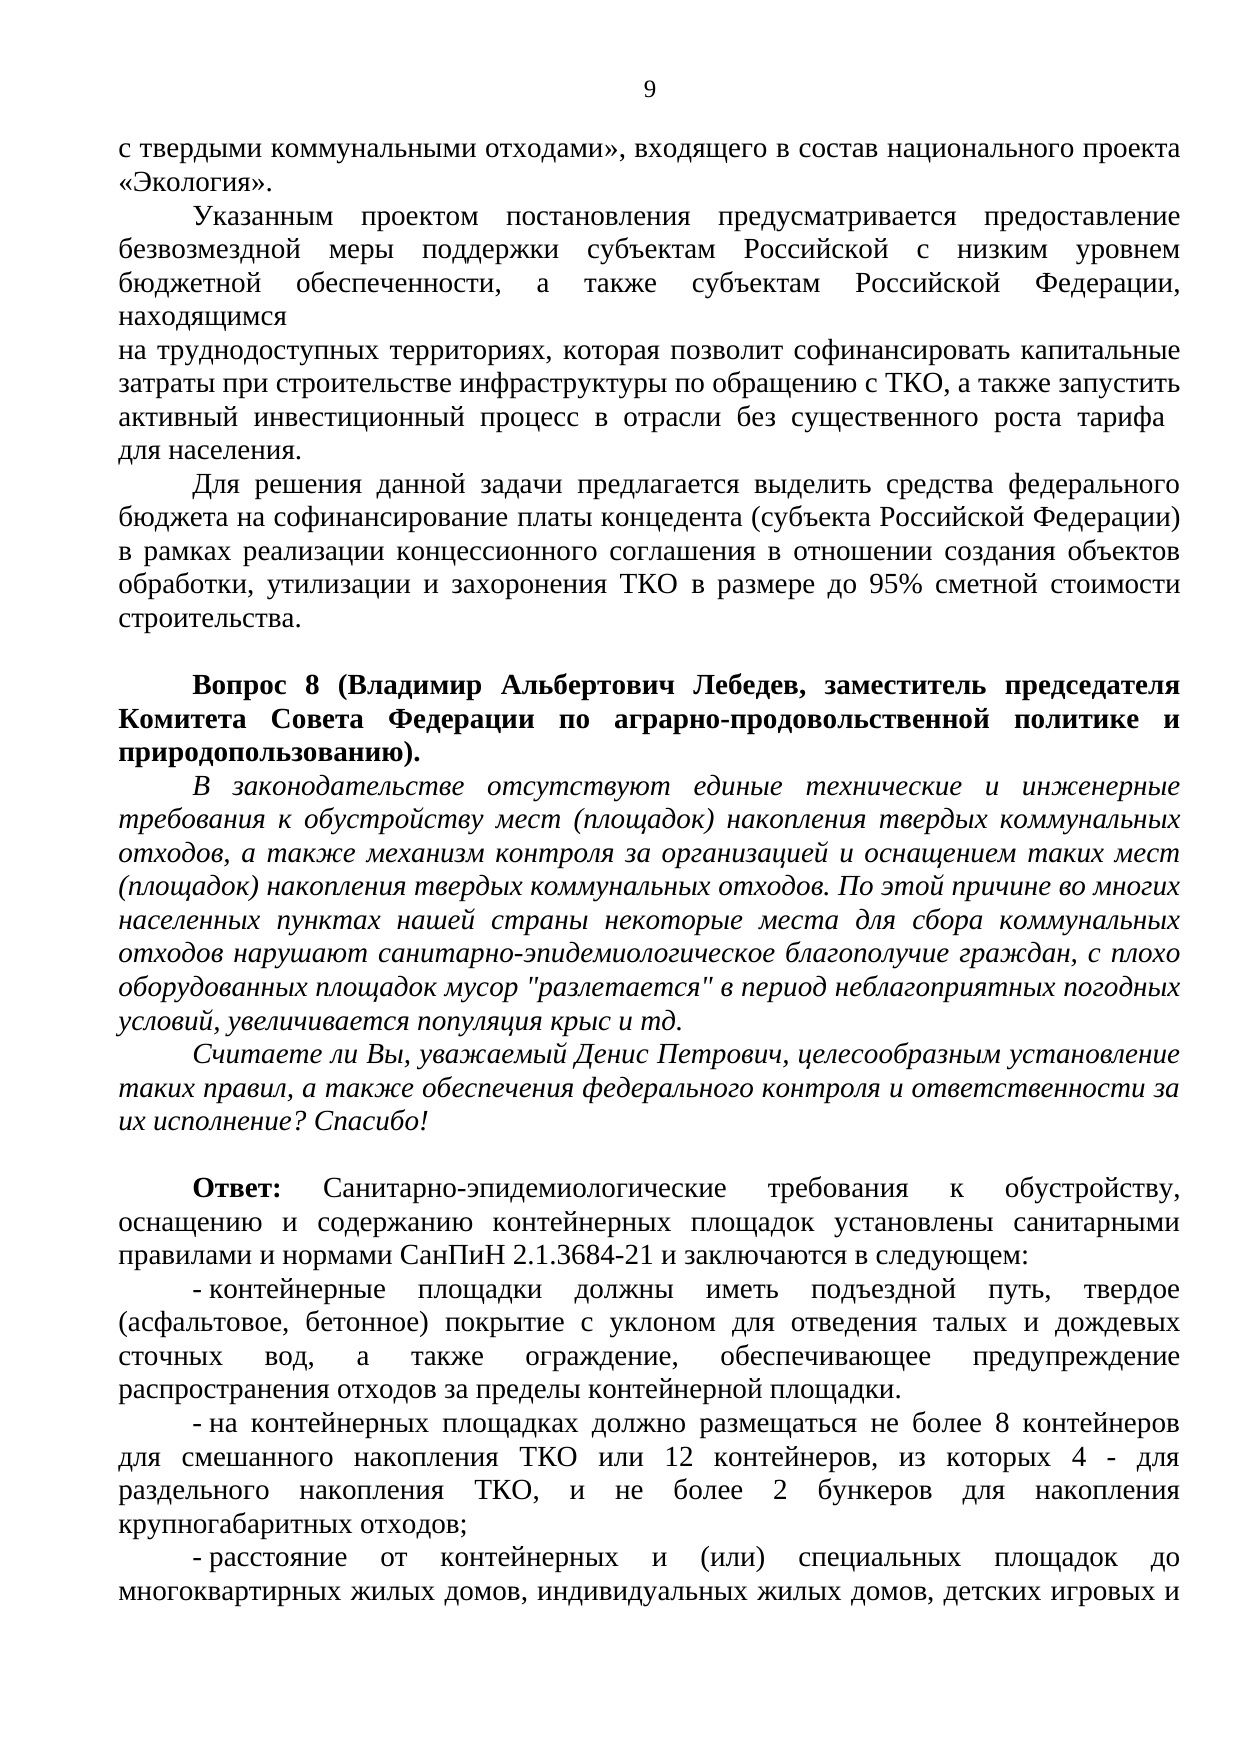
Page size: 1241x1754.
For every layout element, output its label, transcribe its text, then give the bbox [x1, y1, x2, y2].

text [118, 1539, 1181, 1606]
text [118, 131, 1181, 198]
text Вопрос 8 (Владимир Альбертович Лебедев, заместитель председателя Комитета Совета Федерации по аграрно-продовольственной политике и природопользованию). [118, 667, 1181, 768]
text Указанным проектом постановления предусматривается предоставление безвозмездной меры поддержки субъектам Российской с низким уровнем бюджетной обеспеченности, а также субъектам Российской Федерации, находящимся на труднодоступных территориях, которая позволит софинансировать капитальные затраты при строительстве инфраструктуры по обращению с ТКО, а также запустить активный инвестиционный процесс в отрасли без существенного роста тарифа для населения. [118, 198, 1181, 466]
text В законодательстве отсутствуют единые технические и инженерные требования к обустройству мест (площадок) накопления твердых коммунальных отходов, а также механизм контроля за организацией и оснащением таких мест (площадок) накопления твердых коммунальных отходов. По этой причине во многих населенных пунктах нашей страны некоторые места для сбора коммунальных отходов нарушают санитарно-эпидемиологическое благополучие граждан, с плохо оборудованных площадок мусор "разлетается" в период неблагоприятных погодных условий, увеличивается популяция крыс и тд. [118, 768, 1181, 1036]
text Ответ: Санитарно-эпидемиологические требования к обустройству, оснащению и содержанию контейнерных площадок установлены санитарными правилами и нормами СанПиН 2.1.3684-21 и заключаются в следующем: [118, 1170, 1181, 1271]
text Считаете ли Вы, уважаемый Денис Петрович, целесообразным установление таких правил, а также обеспечения федерального контроля и ответственности за их исполнение? Спасибо! [118, 1036, 1181, 1137]
text - на контейнерных площадках должно размещаться не более 8 контейнеров для смешанного накопления ТКО или 12 контейнеров, из которых 4 - для раздельного накопления ТКО, и не более 2 бункеров для накопления крупногабаритных отходов; [118, 1405, 1181, 1539]
text - контейнерные площадки должны иметь подъездной путь, твердое (асфальтовое, бетонное) покрытие с уклоном для отведения талых и дождевых сточных вод, а также ограждение, обеспечивающее предупреждение распространения отходов за пределы контейнерной площадки. [118, 1271, 1181, 1405]
text Для решения данной задачи предлагается выделить средства федерального бюджета на софинансирование платы концедента (субъекта Российской Федерации) в рамках реализации концессионного соглашения в отношении создания объектов обработки, утилизации и захоронения ТКО в размере до 95% сметной стоимости строительства. [118, 466, 1181, 634]
